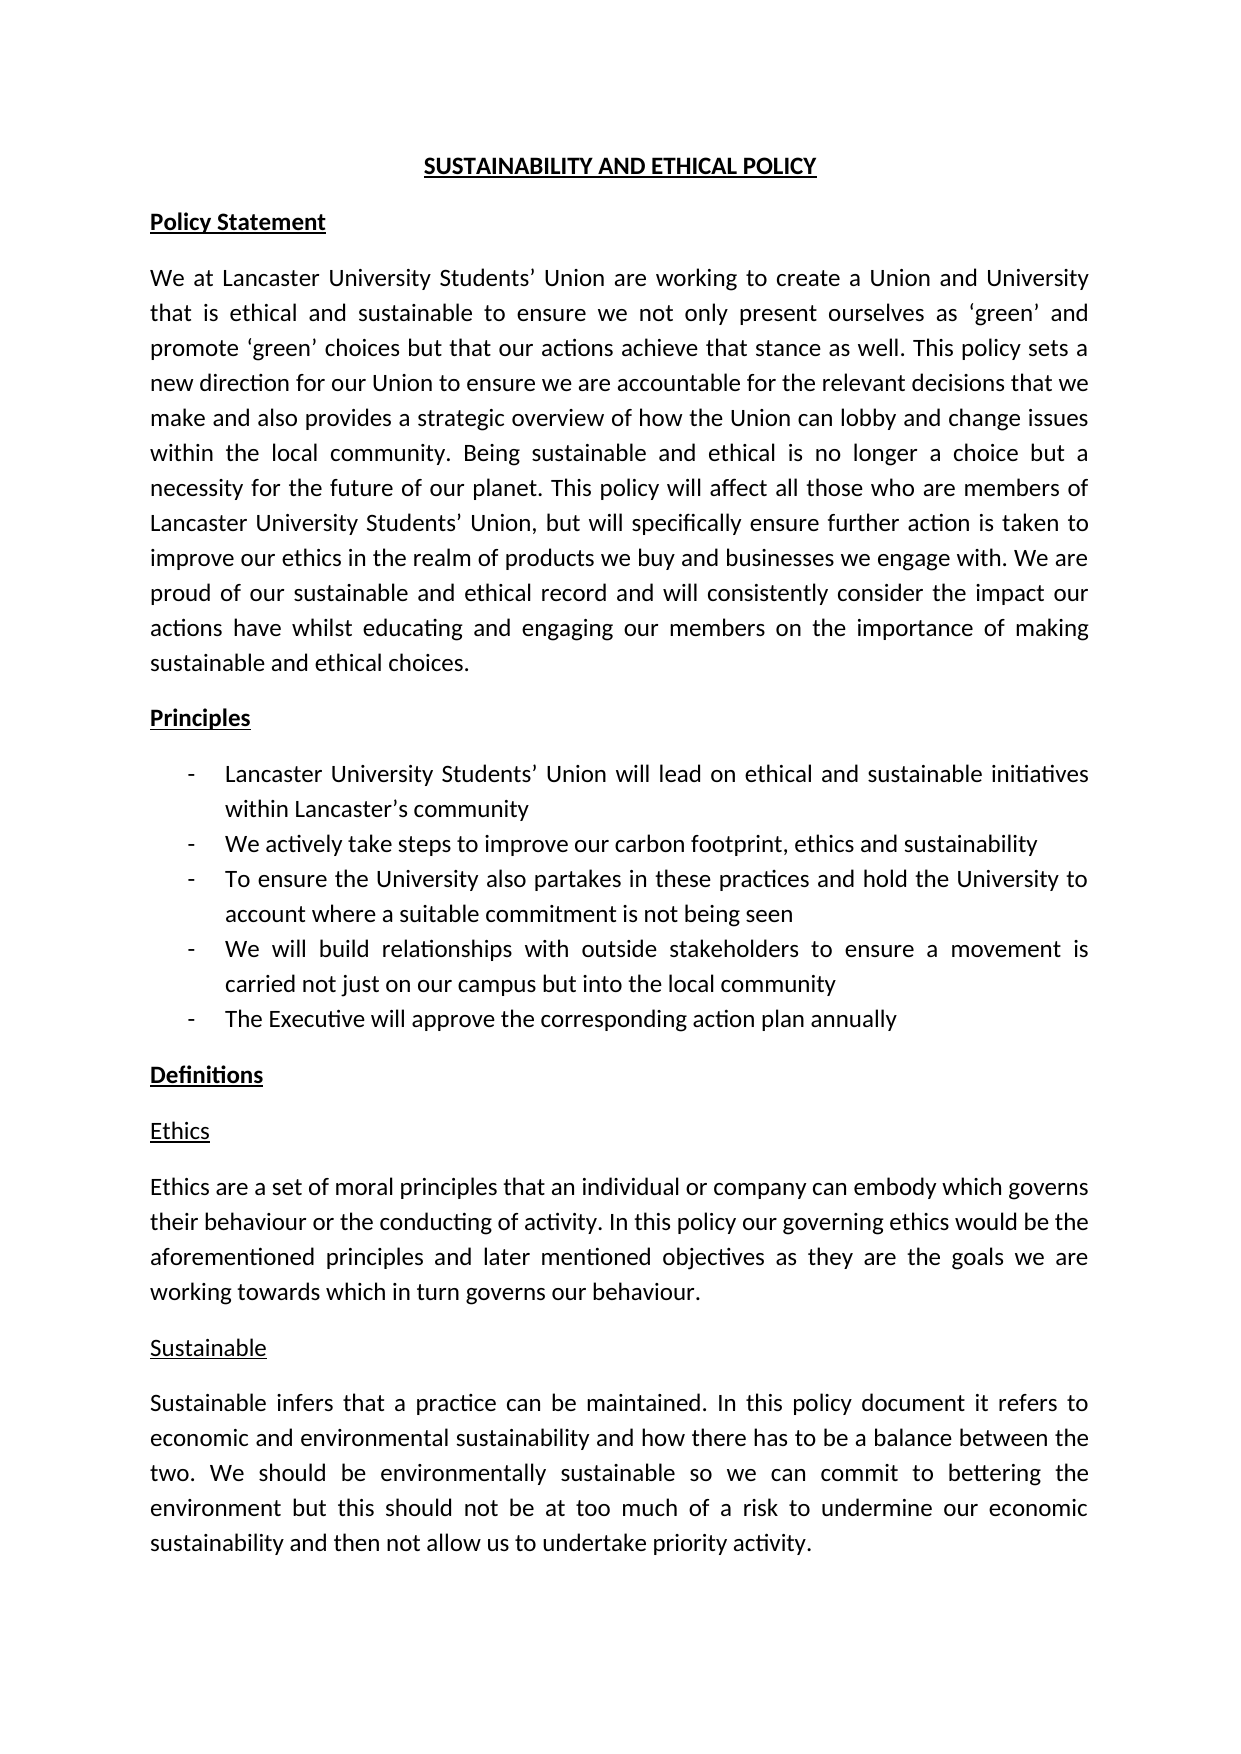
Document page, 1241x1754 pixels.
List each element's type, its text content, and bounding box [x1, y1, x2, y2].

text Definitions [150, 1059, 1090, 1090]
list Lancaster University Students’ Union will lead on ethical and sustainable initiatives within Lancaster’s community [187, 758, 1090, 824]
text Ethics are a set of moral principles that an individual or company can embody which governs their behaviour or the conducting of activity. In this policy our governing ethics would be the aforementioned principles and later mentioned objectives as they are the goals we are working towards which in turn governs our behaviour. [150, 1171, 1090, 1306]
text Sustainable [150, 1332, 1090, 1362]
text Ethics [150, 1115, 1090, 1146]
text We at Lancaster University Students’ Union are working to create a Union and University that is ethical and sustainable to ensure we not only present ourselves as ‘green’ and promote ‘green’ choices but that our actions achieve that stance as well. This policy sets a new direction for our Union to ensure we are accountable for the relevant decisions that we make and also provides a strategic overview of how the Union can lobby and change issues within the local community. Being sustainable and ethical is no longer a choice but a necessity for the future of our planet. This policy will affect all those who are members of Lancaster University Students’ Union, but will specifically ensure further action is taken to improve our ethics in the realm of products we buy and businesses we engage with. We are proud of our sustainable and ethical record and will consistently consider the impact our actions have whilst educating and engaging our members on the importance of making sustainable and ethical choices. [150, 262, 1090, 677]
list We will build relationships with outside stakeholders to ensure a movement is carried not just on our campus but into the local community [187, 933, 1090, 999]
list To ensure the University also partakes in these practices and hold the University to account where a suitable commitment is not being seen [187, 863, 1090, 929]
text Policy Statement [150, 206, 1090, 236]
list We actively take steps to improve our carbon footprint, ethics and sustainability [187, 828, 1090, 859]
list The Executive will approve the corresponding action plan annually [187, 1003, 1090, 1034]
text Sustainable infers that a practice can be maintained. In this policy document it refers to economic and environmental sustainability and how there has to be a balance between the two. We should be environmentally sustainable so we can commit to bettering the environment but this should not be at too much of a risk to undermine our economic sustainability and then not allow us to undertake priority activity. [150, 1387, 1090, 1558]
text SUSTAINABILITY AND ETHICAL POLICY [150, 150, 1090, 181]
text Principles [150, 702, 1090, 733]
